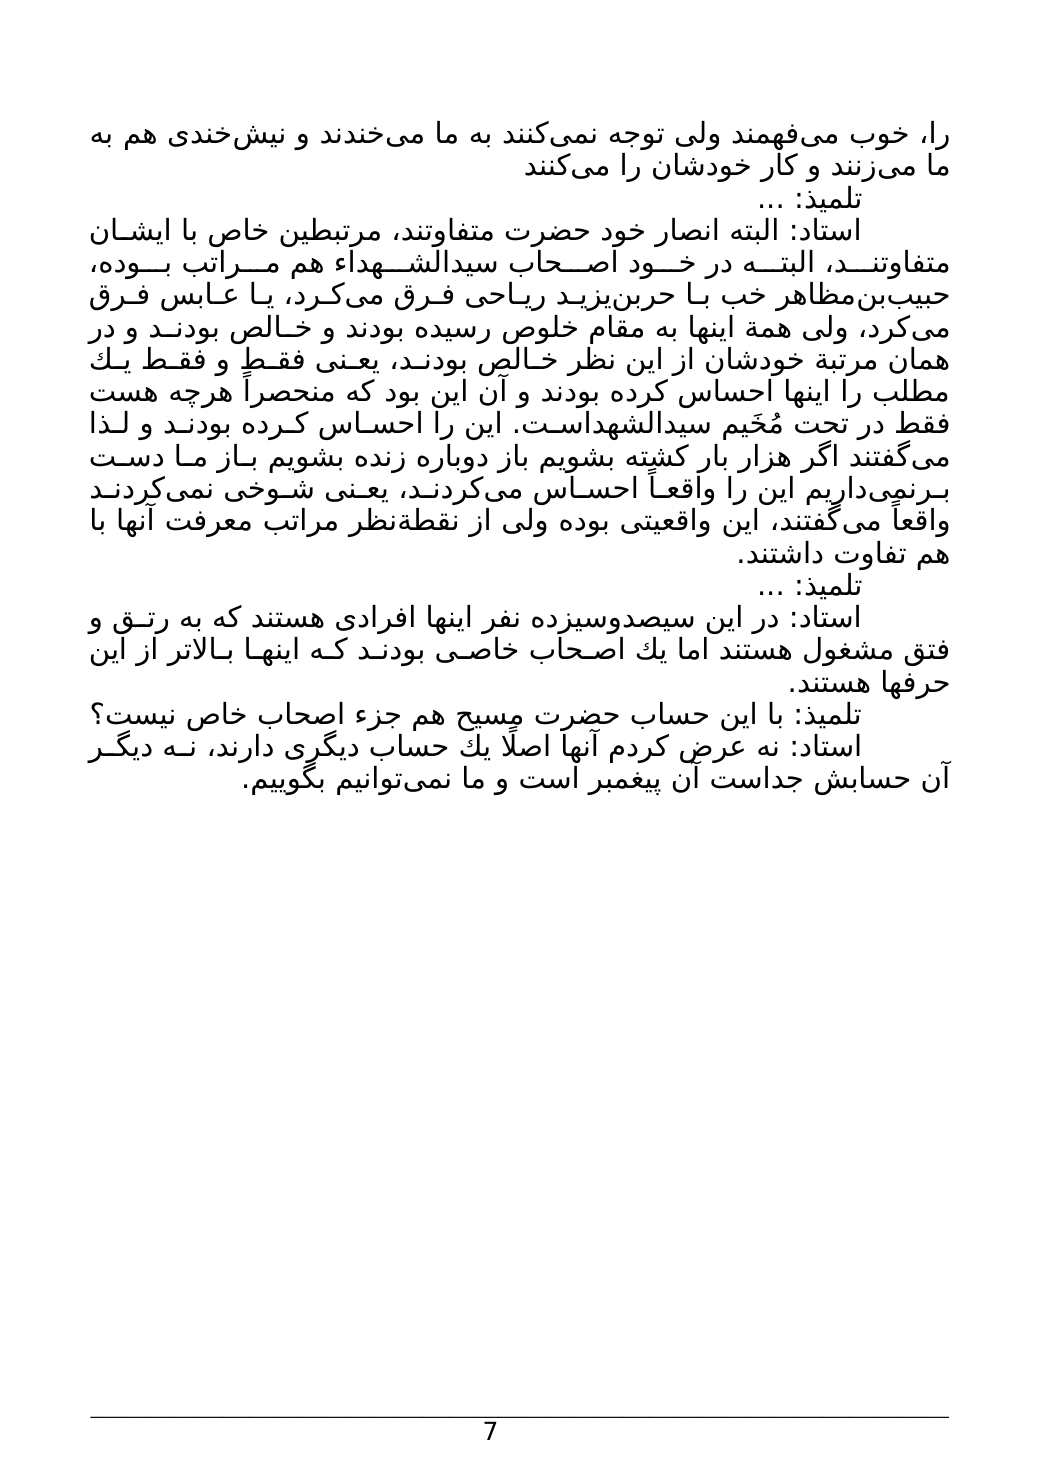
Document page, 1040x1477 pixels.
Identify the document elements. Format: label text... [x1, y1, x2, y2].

text استاد: در این سیصدوسیزده نفر اینها افرادی هستند كه به رتق و فتق مشغول هستند اما یك اصحاب خاصی بودند كه اینها بالاتر از این حرفها هستند. [89, 602, 951, 699]
text تلمیذ: با این حساب حضرت مسیح هم جزء اصحاب خاص نیست؟ [89, 699, 951, 731]
text استاد: البته انصار خود حضرت متفاوتند، مرتبطین خاص با ایشان متفاوتند، البته در خود اصحاب سیدالشهداء هم مراتب بوده، حبیب‌بن‌مظاهر خب با حربن‌یزید ریاحی فرق می‌كرد، یا عابس فرق می‌كرد، ولی همة اینها به مقام خلوص رسیده بودند و خالص بودند و در همان مرتبة خودشان از این نظر خالص بودند، یعنی فقط و فقط یك مطلب را اینها احساس كرده بودند و آن این بود كه منحصراً هرچه هست فقط در تحت مُخَیم سیدالشهداست. این را احساس كرده بودند و لذا می‌گفتند اگر هزار بار كشته بشویم باز دوباره زنده بشویم باز ما دست برنمی‌داریم این را واقعاً احساس می‌كردند، یعنی شوخی نمی‌كردند واقعاً می‌گفتند، این واقعیتی بوده ولی از نقطةنظر مراتب معرفت آنها با هم تفاوت داشتند. [89, 215, 951, 570]
text تلمیذ: ... [89, 183, 951, 215]
text تلمیذ: ... [89, 570, 951, 602]
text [89, 118, 951, 183]
text استاد: نه عرض كردم آنها اصلًا یك حساب دیگری دارند، نه دیگر آن حسابش جداست آن پیغمبر است و ما نمی‌توانیم بگوییم. [89, 731, 951, 796]
